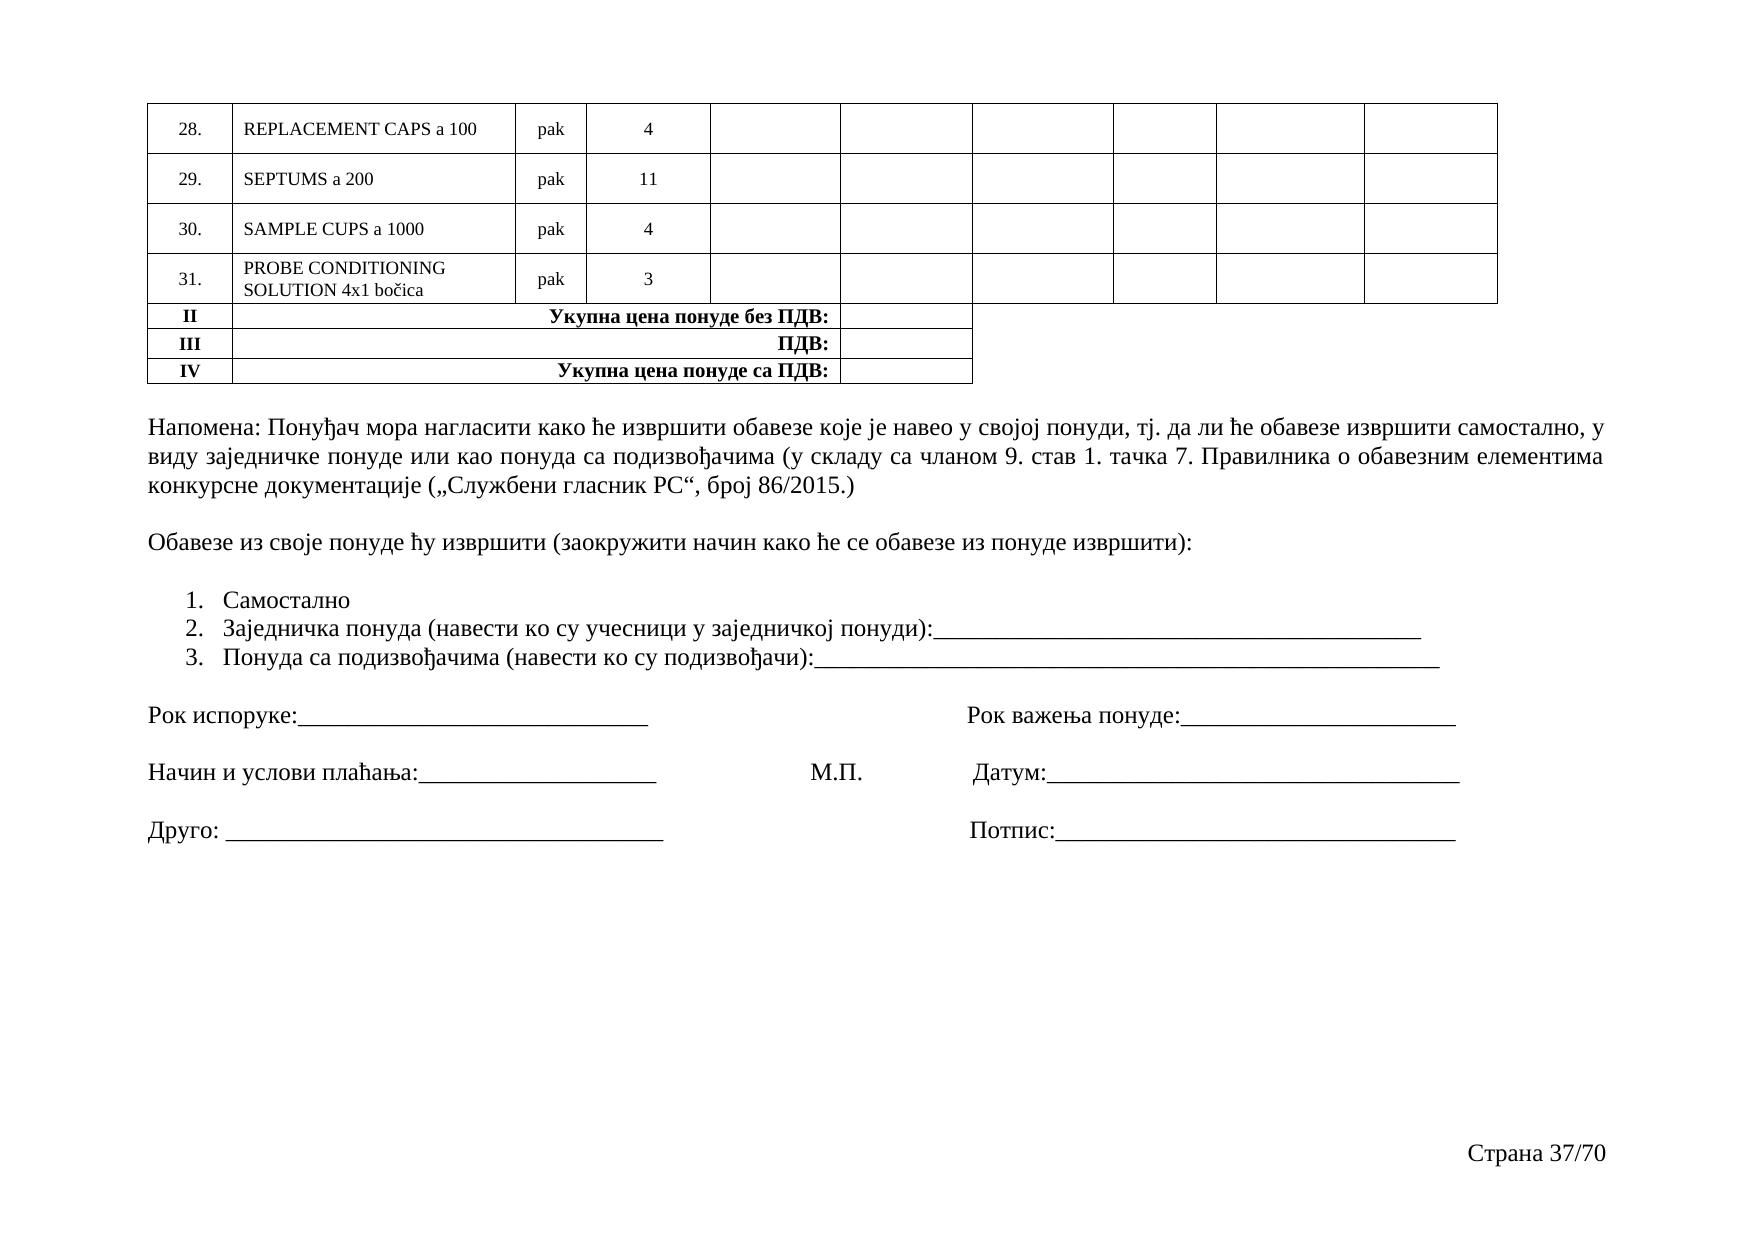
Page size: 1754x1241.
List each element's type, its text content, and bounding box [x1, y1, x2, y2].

table_cell [841, 104, 972, 153]
table_cell 4 [587, 104, 710, 153]
text Начин и услови плаћања:___________________ М.П. Датум:_________________________________ [148, 757, 1606, 786]
list Понуда са подизвођачима (навести ко су подизвођачи):__________________________________________________ [185, 642, 1606, 671]
table_cell Укупна цена понуде без ПДВ: [233, 304, 840, 328]
table_cell [1365, 104, 1497, 153]
table_cell [1365, 254, 1497, 303]
list Заједничка понуда (навести ко су учесници у заједничкој понуди):_______________________________________ [185, 613, 1606, 642]
table_cell [973, 154, 1113, 203]
table_cell [973, 204, 1113, 253]
table_cell [1114, 204, 1216, 253]
table_cell pak [516, 104, 586, 153]
table_cell [1217, 204, 1364, 253]
list Самостално [185, 585, 1606, 613]
table_cell III [148, 329, 232, 357]
table_cell 30. [148, 204, 232, 253]
text Друго: ___________________________________ Потпис:________________________________ [148, 815, 1606, 843]
table_cell 11 [587, 154, 710, 203]
table_cell 28. [148, 104, 232, 153]
table_cell 31. [148, 254, 232, 303]
table_cell ПДВ: [233, 329, 840, 357]
table_cell SEPTUMS a 200 [233, 154, 515, 203]
table_cell 4 [587, 204, 710, 253]
table_cell Укупна цена понуде са ПДВ: [233, 359, 840, 382]
table_cell [973, 104, 1113, 153]
table_cell [1217, 254, 1364, 303]
table_cell pak [516, 204, 586, 253]
table_cell [841, 329, 972, 357]
table_cell [1114, 154, 1216, 203]
table_cell [711, 104, 840, 153]
table_cell [841, 359, 972, 382]
table_cell [711, 204, 840, 253]
text Рок испоруке:____________________________ Рок важења понуде:______________________ [148, 700, 1606, 728]
table_cell 3 [587, 254, 710, 303]
text Напомена: Понуђач мора нагласити како ће извршити обавезе које је навео у својој понуди, тј. да ли ће обавезе извршити самостално, у виду заједничке понуде или као понуда са подизвођачима (у складу са чланом 9. став 1. тачка 7. Правилника о обавезним елементима конкурсне документације („Службени гласник РС“, број 86/2015.) [148, 412, 1606, 498]
table_cell [1217, 154, 1364, 203]
table_cell PROBE CONDITIONING SOLUTION 4x1 bočica [233, 254, 515, 303]
table_cell pak [516, 154, 586, 203]
table_cell [973, 254, 1113, 303]
table_cell II [148, 304, 232, 328]
table_cell [1114, 254, 1216, 303]
table_cell [841, 204, 972, 253]
table_cell [711, 154, 840, 203]
table_cell 29. [148, 154, 232, 203]
table_cell IV [148, 359, 232, 382]
table_cell [1114, 104, 1216, 153]
table_cell [841, 154, 972, 203]
table_cell [1365, 154, 1497, 203]
table_cell REPLACEMENT CAPS a 100 [233, 104, 515, 153]
table_cell pak [516, 254, 586, 303]
table_cell SAMPLE CUPS a 1000 [233, 204, 515, 253]
table_cell [841, 304, 972, 328]
table_cell [1217, 104, 1364, 153]
table_cell [841, 254, 972, 303]
table_cell [1365, 204, 1497, 253]
table_cell [711, 254, 840, 303]
text Обавезе из своје понуде ћу извршити (заокружити начин како ће се обавезе из понуде извршити): [148, 527, 1606, 556]
